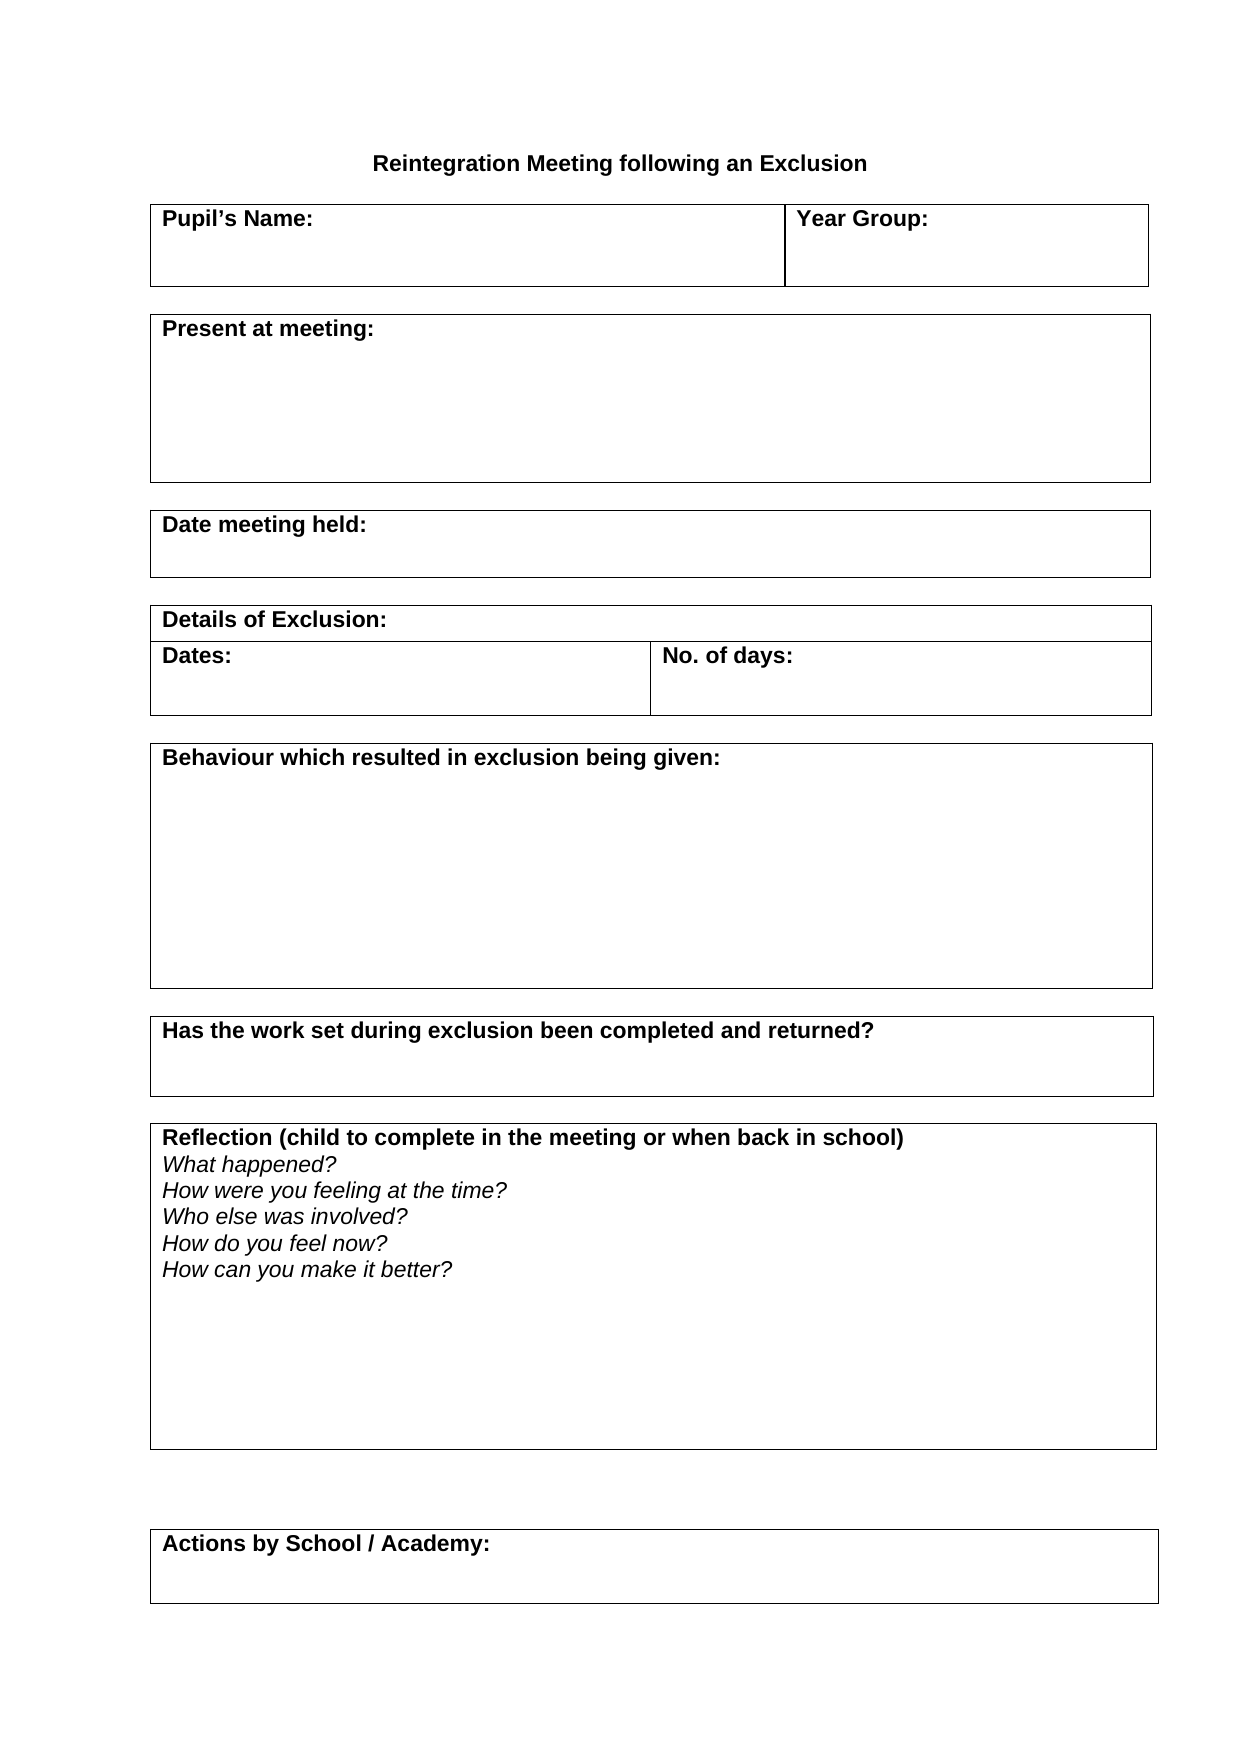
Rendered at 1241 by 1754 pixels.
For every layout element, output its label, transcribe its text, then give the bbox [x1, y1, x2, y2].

table_header Details of Exclusion: [151, 606, 1151, 641]
table_cell No. of days: [651, 642, 1151, 715]
table_header Year Group: [786, 205, 1148, 286]
table_header Has the work set during exclusion been completed and returned? [151, 1017, 1153, 1096]
table_header Date meeting held: [151, 511, 1150, 577]
table_header Reflection (child to complete in the meeting or when back in school) What happened? How were you feeling at the time? Who else was involved? How do you feel now? How can you make it better? [151, 1124, 1156, 1449]
text Reintegration Meeting following an Exclusion [150, 150, 1090, 176]
table_header Present at meeting: [151, 315, 1150, 482]
table_cell Dates: [151, 642, 650, 715]
table_header Pupil’s Name: [151, 205, 784, 286]
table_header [151, 1530, 1158, 1603]
table_header Behaviour which resulted in exclusion being given: [151, 744, 1152, 988]
